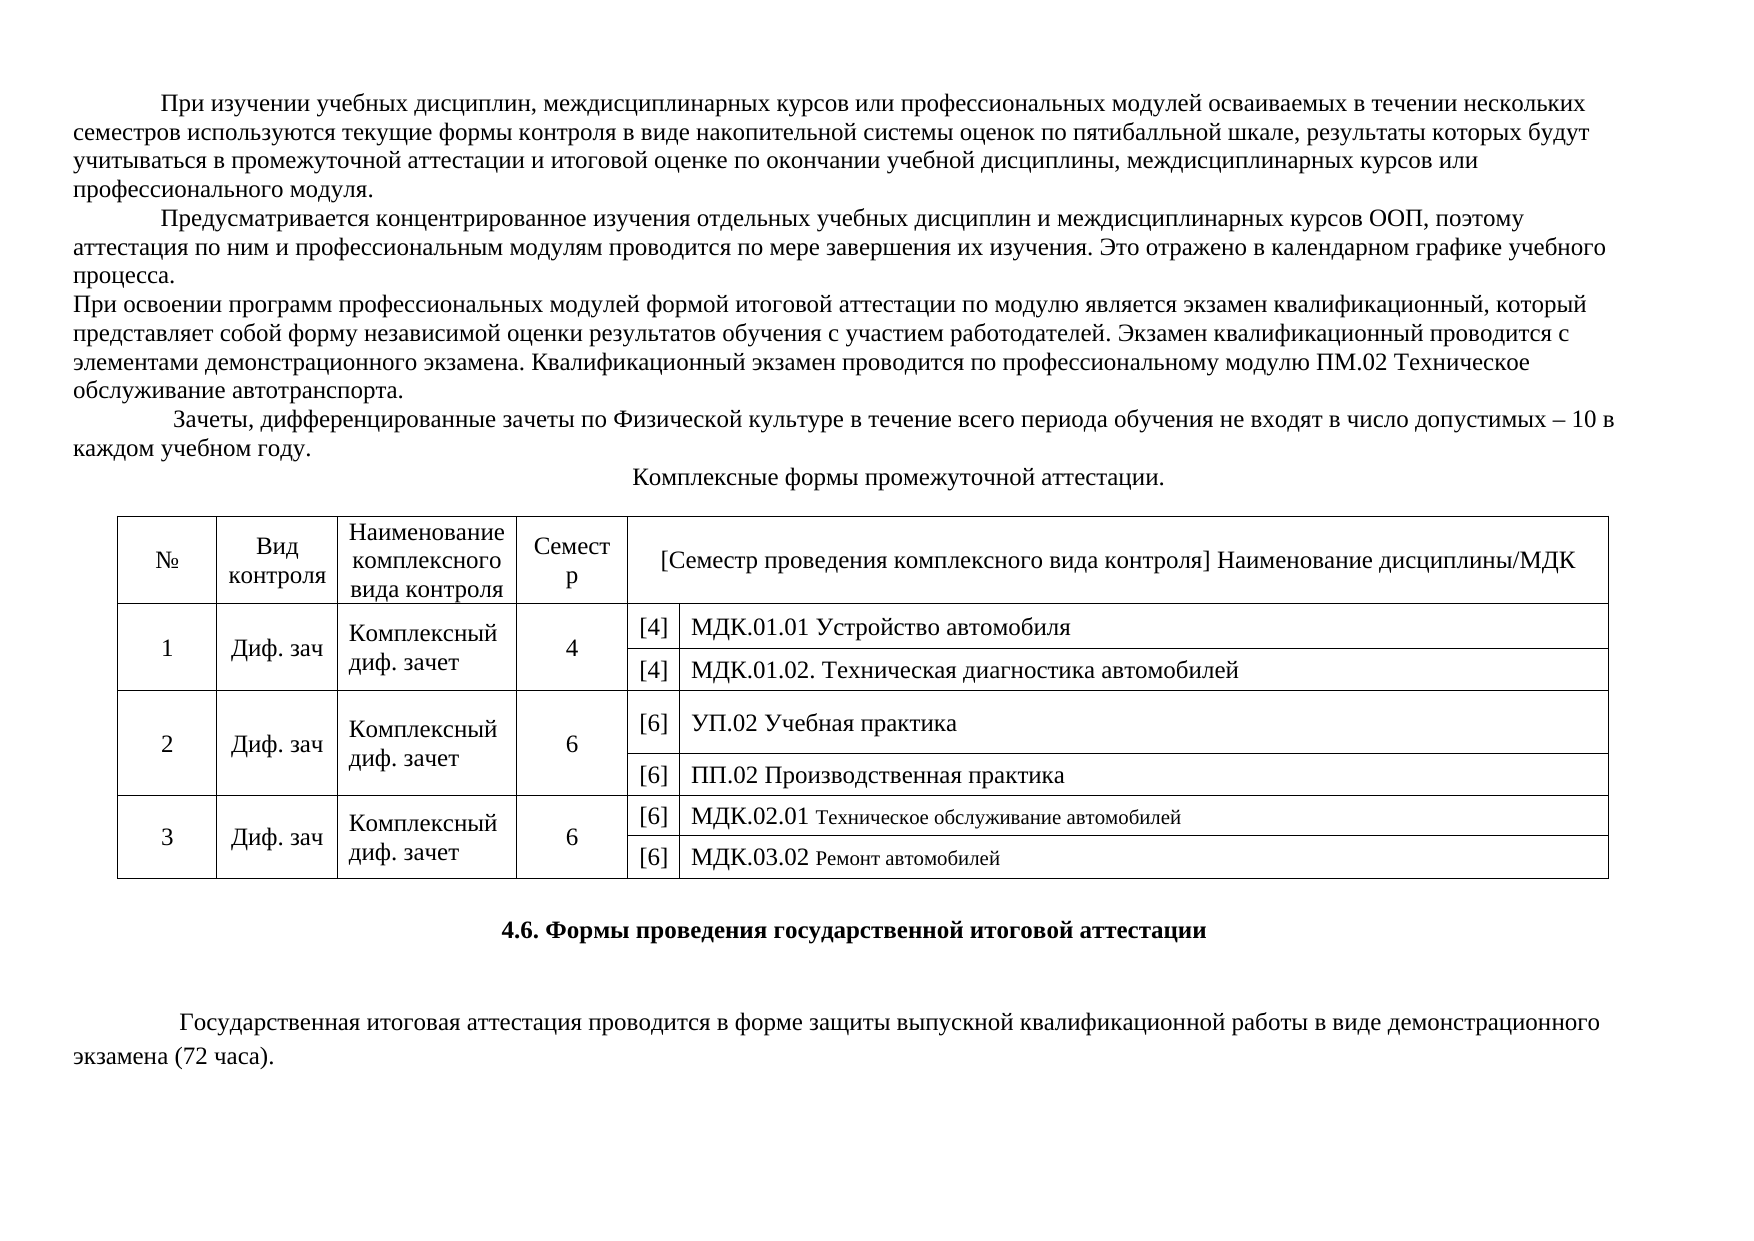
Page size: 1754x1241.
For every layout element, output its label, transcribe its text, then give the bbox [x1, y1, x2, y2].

table_cell 4 [517, 604, 627, 690]
table_cell Комплексный диф. зачет [338, 691, 516, 795]
table_header Вид контроля [217, 517, 337, 603]
table_header Наименование комплексного вида контроля [338, 517, 516, 603]
table_cell Диф. зач [217, 796, 337, 878]
table_cell [6] [628, 754, 679, 795]
table_cell [4] [628, 604, 679, 648]
text Комплексные формы промежуточной аттестации. [73, 462, 1635, 490]
table_cell 2 [118, 691, 216, 795]
text 4.6. Формы проведения государственной итоговой аттестации [73, 912, 1635, 946]
table_cell Диф. зач [217, 604, 337, 690]
table_cell Комплексный диф. зачет [338, 796, 516, 878]
table_cell ПП.02 Производственная практика [680, 754, 1608, 795]
table_cell 6 [517, 691, 627, 795]
text При изучении учебных дисциплин, междисциплинарных курсов или профессиональных модулей осваиваемых в течении нескольких семестров используются текущие формы контроля в виде накопительной системы оценок по пятибалльной шкале, результаты которых будут учитываться в промежуточной аттестации и итоговой оценке по окончании учебной дисциплины, междисциплинарных курсов или профессионального модуля. [73, 88, 1635, 203]
table_cell 6 [517, 796, 627, 878]
table_cell 1 [118, 604, 216, 690]
text Предусматривается концентрированное изучения отдельных учебных дисциплин и междисциплинарных курсов ООП, поэтому аттестация по ним и профессиональным модулям проводится по мере завершения их изучения. Это отражено в календарном графике учебного процесса. [73, 203, 1635, 289]
table_header Семестр [517, 517, 627, 603]
table_cell МДК.01.01 Устройство автомобиля [680, 604, 1608, 648]
text Зачеты, дифференцированные зачеты по Физической культуре в течение всего периода обучения не входят в число допустимых – 10 в каждом учебном году. [73, 404, 1635, 462]
table_cell Комплексный диф. зачет [338, 604, 516, 690]
table_header [Семестр проведения комплексного вида контроля] Наименование дисциплины/МДК [628, 517, 1608, 603]
text Государственная итоговая аттестация проводится в форме защиты выпускной квалификационной работы в виде демонстрационного экзамена (72 часа). [73, 1004, 1635, 1071]
table_cell 3 [118, 796, 216, 878]
table_cell МДК.01.02. Техническая диагностика автомобилей [680, 649, 1608, 690]
table_cell [6] [628, 796, 679, 834]
text При освоении программ профессиональных модулей формой итоговой аттестации по модулю является экзамен квалификационный, который представляет собой форму независимой оценки результатов обучения с участием работодателей. Экзамен квалификационный проводится с элементами демонстрационного экзамена. Квалификационный экзамен проводится по профессиональному модулю ПМ.02 Техническое обслуживание автотранспорта. [73, 289, 1635, 404]
table_header № [118, 517, 216, 603]
table_cell МДК.03.02 Ремонт автомобилей [680, 836, 1608, 878]
table_cell [6] [628, 691, 679, 753]
table_cell УП.02 Учебная практика [680, 691, 1608, 753]
table_cell Диф. зач [217, 691, 337, 795]
table_cell МДК.02.01 Техническое обслуживание автомобилей [680, 796, 1608, 834]
table_cell [6] [628, 836, 679, 878]
table_cell [4] [628, 649, 679, 690]
